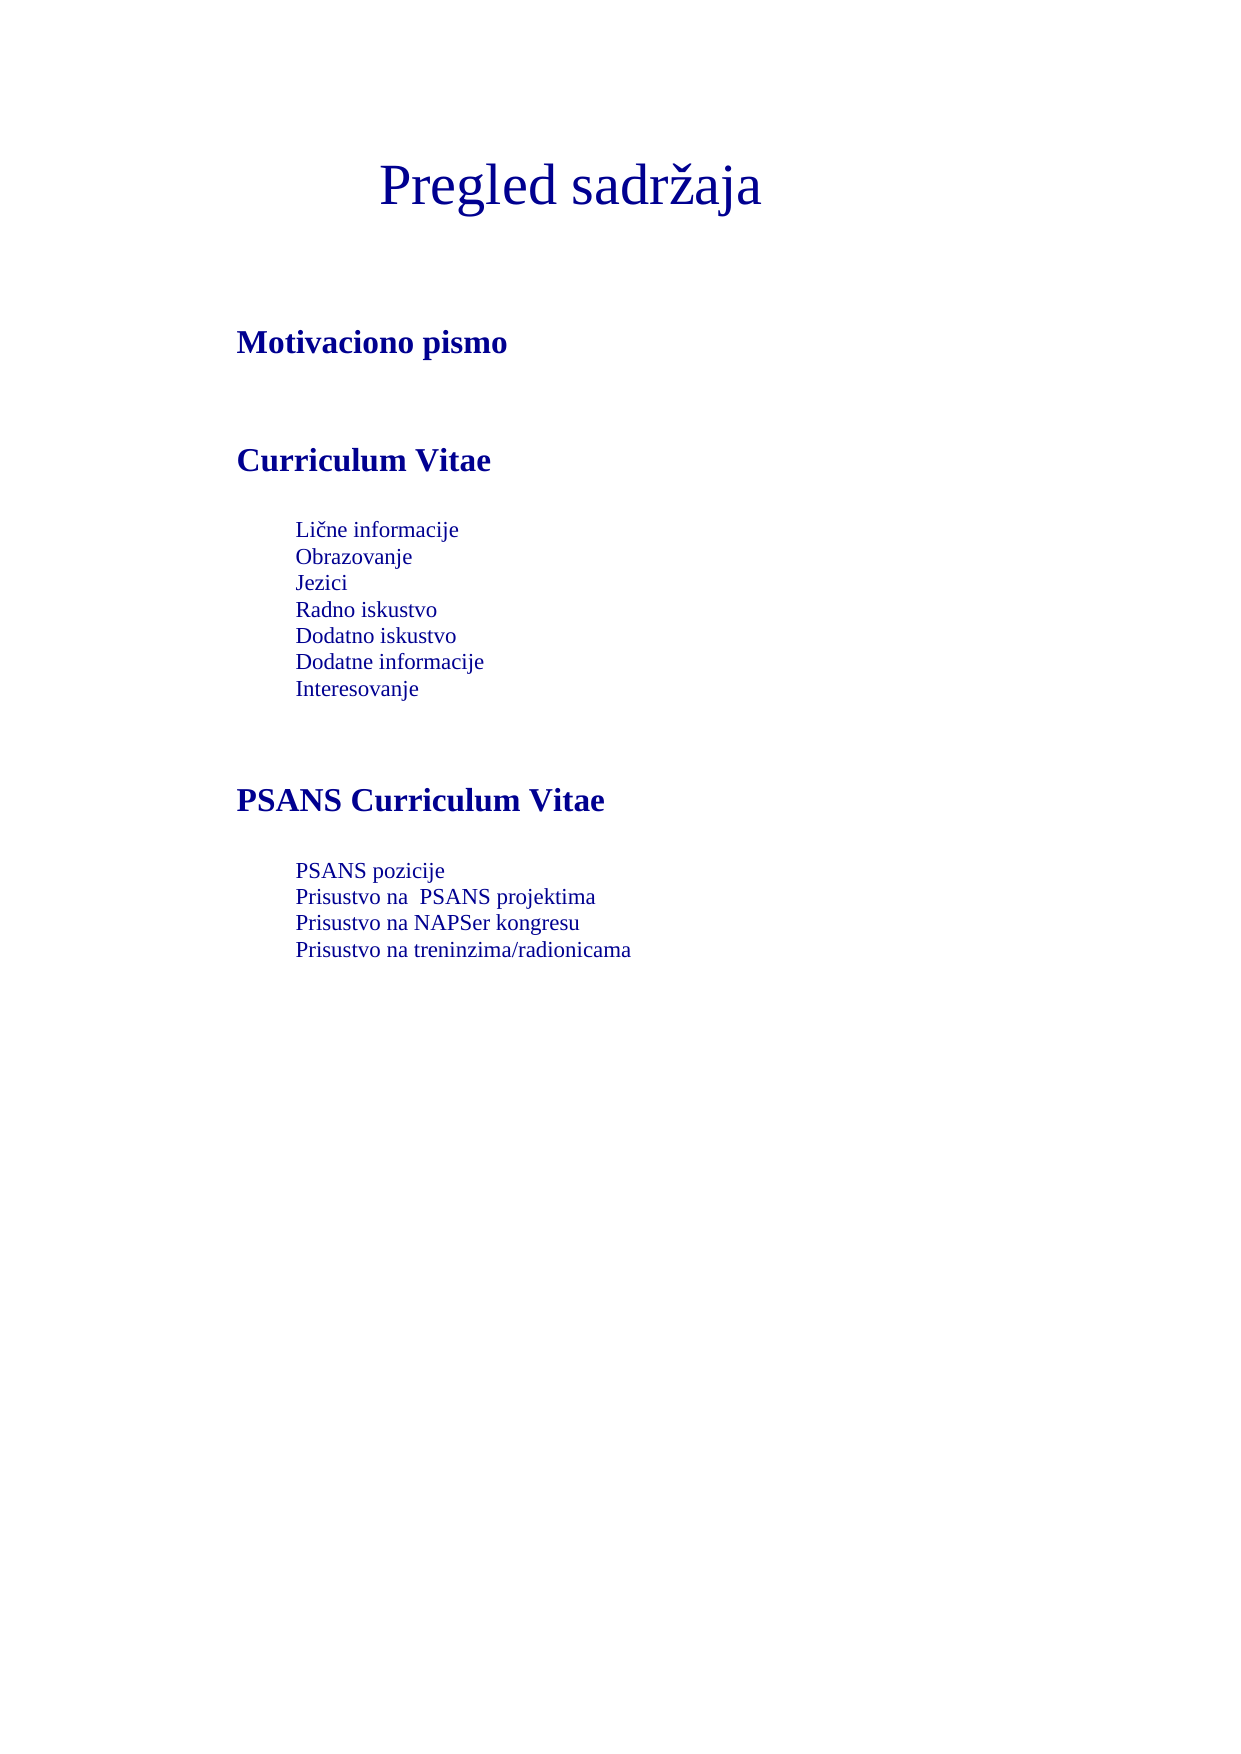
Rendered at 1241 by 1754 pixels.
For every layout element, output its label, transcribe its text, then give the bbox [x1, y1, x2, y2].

text Prisustvo na NAPSer kongresu [222, 909, 1053, 936]
text Curriculum Vitae [162, 440, 1053, 478]
text Jezici [222, 569, 1053, 596]
text PSANS pozicije [222, 857, 1053, 883]
text Dodatne informacije [222, 648, 1053, 675]
text Prisustvo na PSANS projektima [222, 883, 1053, 909]
text Prisustvo na treninzima/radionicama [222, 936, 1053, 962]
text Motivaciono pismo [162, 322, 1053, 361]
text Dodatno iskustvo [222, 622, 1053, 648]
text Radno iskustvo [222, 596, 1053, 622]
text Lične informacije [222, 517, 1053, 543]
text Obrazovanje [222, 543, 1053, 569]
text PSANS Curriculum Vitae [162, 780, 1053, 818]
text Interesovanje [222, 675, 1053, 701]
text Pregled sadržaja [162, 150, 979, 217]
